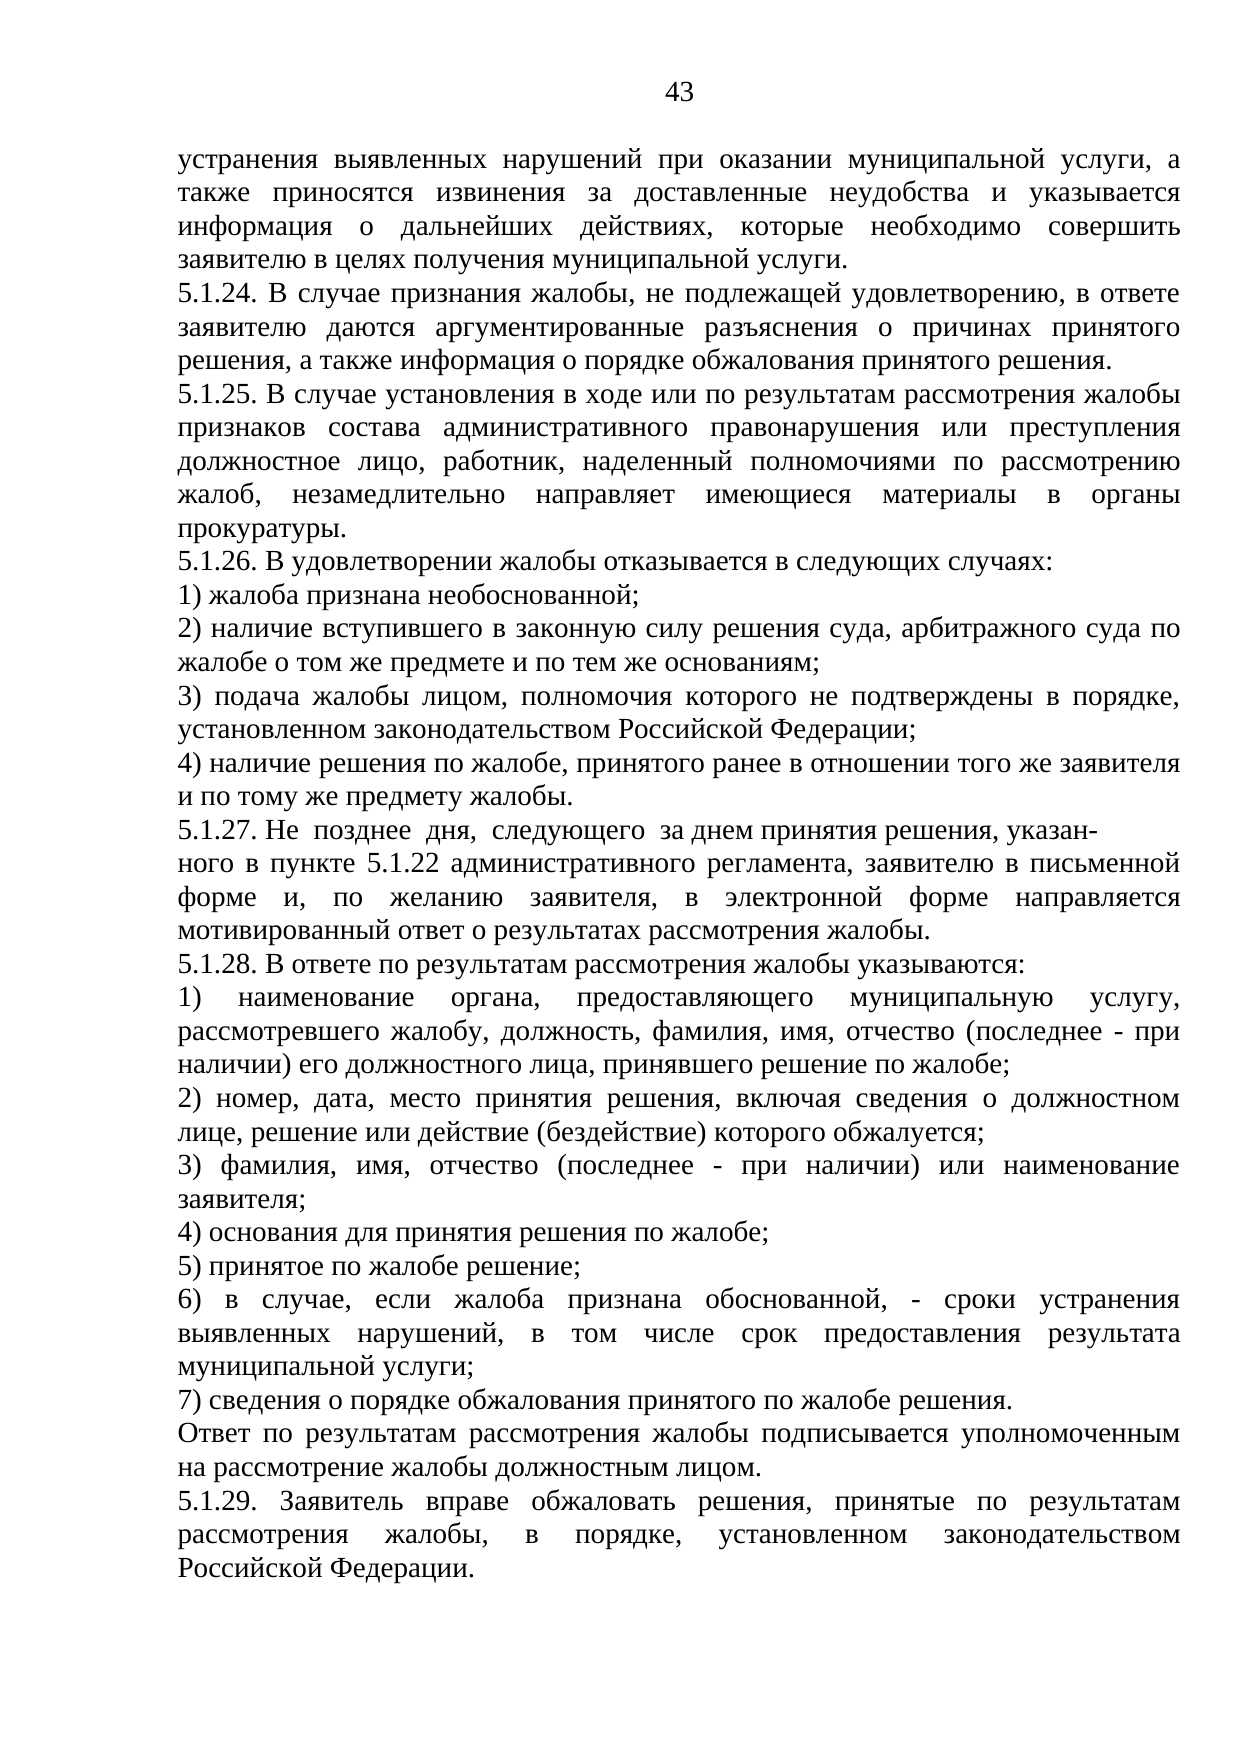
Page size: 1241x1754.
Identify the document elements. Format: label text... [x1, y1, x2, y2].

text 4) основания для принятия решения по жалобе; [177, 1214, 1181, 1248]
text 5) принятое по жалобе решение; [177, 1248, 1181, 1281]
text ного в пункте 5.1.22 административного регламента, заявителю в письменной форме и, по желанию заявителя, в электронной форме направляется мотивированный ответ о результатах рассмотрения жалобы. [177, 845, 1181, 946]
text 1) жалоба признана необоснованной; [177, 577, 1181, 611]
text 5.1.25. В случае установления в ходе или по результатам рассмотрения жалобы признаков состава административного правонарушения или преступления должностное лицо, работник, наделенный полномочиями по рассмотрению жалоб, незамедлительно направляет имеющиеся материалы в органы прокуратуры. [177, 376, 1181, 543]
text 5.1.24. В случае признания жалобы, не подлежащей удовлетворению, в ответе заявителю даются аргументированные разъяснения о причинах принятого решения, а также информация о порядке обжалования принятого решения. [177, 275, 1181, 376]
text 3) фамилия, имя, отчество (последнее - при наличии) или наименование заявителя; [177, 1147, 1181, 1214]
text 2) номер, дата, место принятия решения, включая сведения о должностном лице, решение или действие (бездействие) которого обжалуется; [177, 1080, 1181, 1147]
text 4) наличие решения по жалобе, принятого ранее в отношении того же заявителя и по тому же предмету жалобы. [177, 745, 1181, 812]
text 1) наименование органа, предоставляющего муниципальную услугу, рассмотревшего жалобу, должность, фамилия, имя, отчество (последнее - при наличии) его должностного лица, принявшего решение по жалобе; [177, 979, 1181, 1080]
text 5.1.29. Заявитель вправе обжаловать решения, принятые по результатам рассмотрения жалобы, в порядке, установленном законодательством Российской Федерации. [177, 1483, 1181, 1583]
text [177, 141, 1181, 275]
text Ответ по результатам рассмотрения жалобы подписывается уполномоченным на рассмотрение жалобы должностным лицом. [177, 1416, 1181, 1483]
text 2) наличие вступившего в законную силу решения суда, арбитражного суда по жалобе о том же предмете и по тем же основаниям; [177, 611, 1181, 678]
text 7) сведения о порядке обжалования принятого по жалобе решения. [177, 1382, 1181, 1416]
text 6) в случае, если жалоба признана обоснованной, - сроки устранения выявленных нарушений, в том числе срок предоставления результата муниципальной услуги; [177, 1281, 1181, 1382]
text 5.1.26. В удовлетворении жалобы отказывается в следующих случаях: [177, 543, 1181, 577]
text 5.1.27. Не позднее дня, следующего за днем принятия решения, указан- [177, 812, 1181, 845]
text 5.1.28. В ответе по результатам рассмотрения жалобы указываются: [177, 946, 1181, 979]
text 3) подача жалобы лицом, полномочия которого не подтверждены в порядке, установленном законодательством Российской Федерации; [177, 678, 1181, 745]
